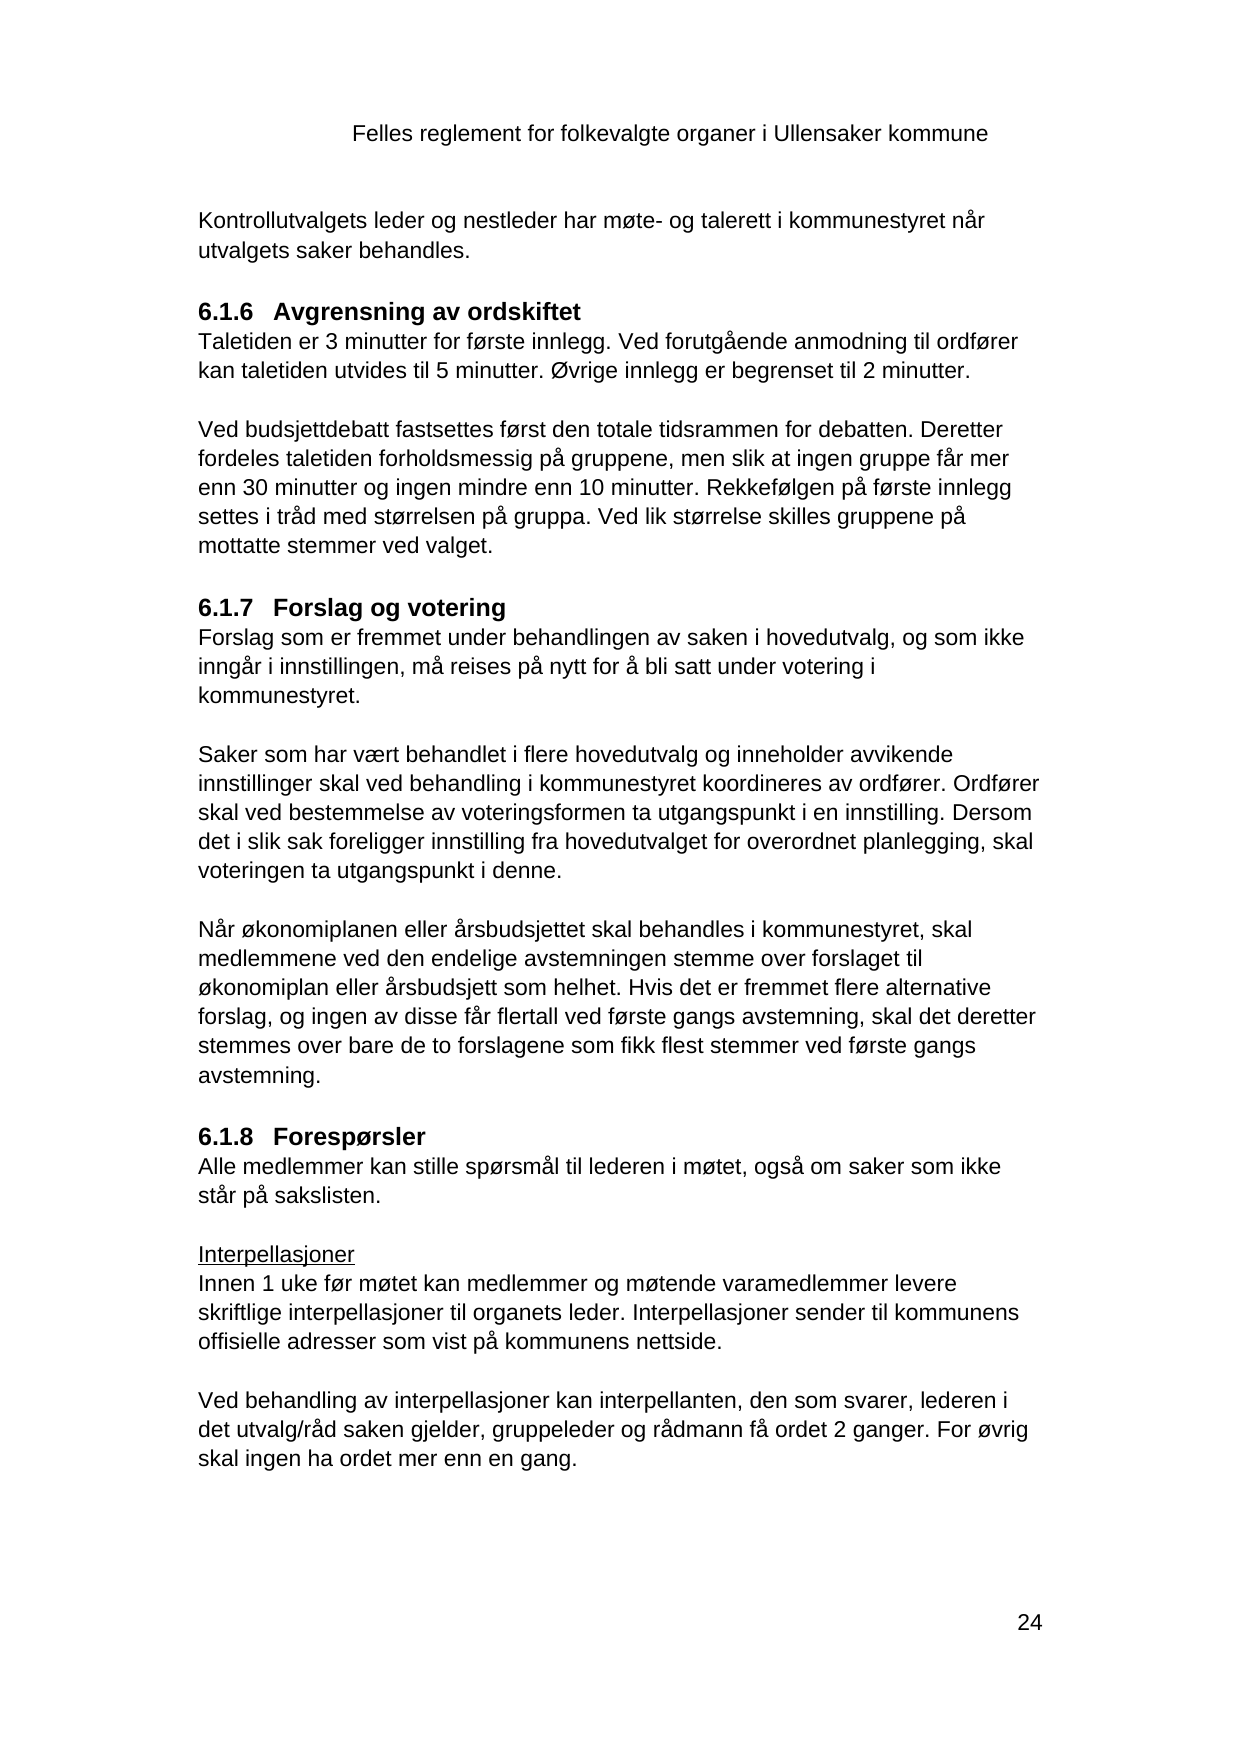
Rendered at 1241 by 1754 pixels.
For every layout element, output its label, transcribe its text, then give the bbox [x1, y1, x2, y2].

text Innen 1 uke før møtet kan medlemmer og møtende varamedlemmer levere skriftlige interpellasjoner til organets leder. Interpellasjoner sender til kommunens offisielle adresser som vist på kommunens nettside. [198, 1268, 1042, 1356]
text Ved behandling av interpellasjoner kan interpellanten, den som svarer, lederen i det utvalg/råd saken gjelder, gruppeleder og rådmann få ordet 2 ganger. For øvrig skal ingen ha ordet mer enn en gang. [198, 1385, 1042, 1472]
subtitle Forespørsler [198, 1122, 1042, 1151]
text Interpellasjoner [198, 1239, 1042, 1268]
text Taletiden er 3 minutter for første innlegg. Ved forutgående anmodning til ordfører kan taletiden utvides til 5 minutter. Øvrige innlegg er begrenset til 2 minutter. [198, 326, 1042, 385]
text Saker som har vært behandlet i flere hovedutvalg og inneholder avvikende innstillinger skal ved behandling i kommunestyret koordineres av ordfører. Ordfører skal ved bestemmelse av voteringsformen ta utgangspunkt i en innstilling. Dersom det i slik sak foreligger innstilling fra hovedutvalget for overordnet planlegging, skal voteringen ta utgangspunkt i denne. [198, 739, 1042, 885]
subtitle Forslag og votering [198, 593, 1042, 622]
text Når økonomiplanen eller årsbudsjettet skal behandles i kommunestyret, skal medlemmene ved den endelige avstemningen stemme over forslaget til økonomiplan eller årsbudsjett som helhet. Hvis det er fremmet flere alternative forslag, og ingen av disse får flertall ved første gangs avstemning, skal det deretter stemmes over bare de to forslagene som fikk flest stemmer ved første gangs avstemning. [198, 914, 1042, 1089]
text Ved budsjettdebatt fastsettes først den totale tidsrammen for debatten. Deretter fordeles taletiden forholdsmessig på gruppene, men slik at ingen gruppe får mer enn 30 minutter og ingen mindre enn 10 minutter. Rekkefølgen på første innlegg settes i tråd med størrelsen på gruppa. Ved lik størrelse skilles gruppene på mottatte stemmer ved valget. [198, 414, 1042, 560]
text Kontrollutvalgets leder og nestleder har møte- og talerett i kommunestyret når utvalgets saker behandles. [198, 206, 1042, 264]
text Alle medlemmer kan stille spørsmål til lederen i møtet, også om saker som ikke står på sakslisten. [198, 1151, 1042, 1210]
text Forslag som er fremmet under behandlingen av saken i hovedutvalg, og som ikke inngår i innstillingen, må reises på nytt for å bli satt under votering i kommunestyret. [198, 622, 1042, 710]
subtitle Avgrensning av ordskiftet [198, 297, 1042, 326]
